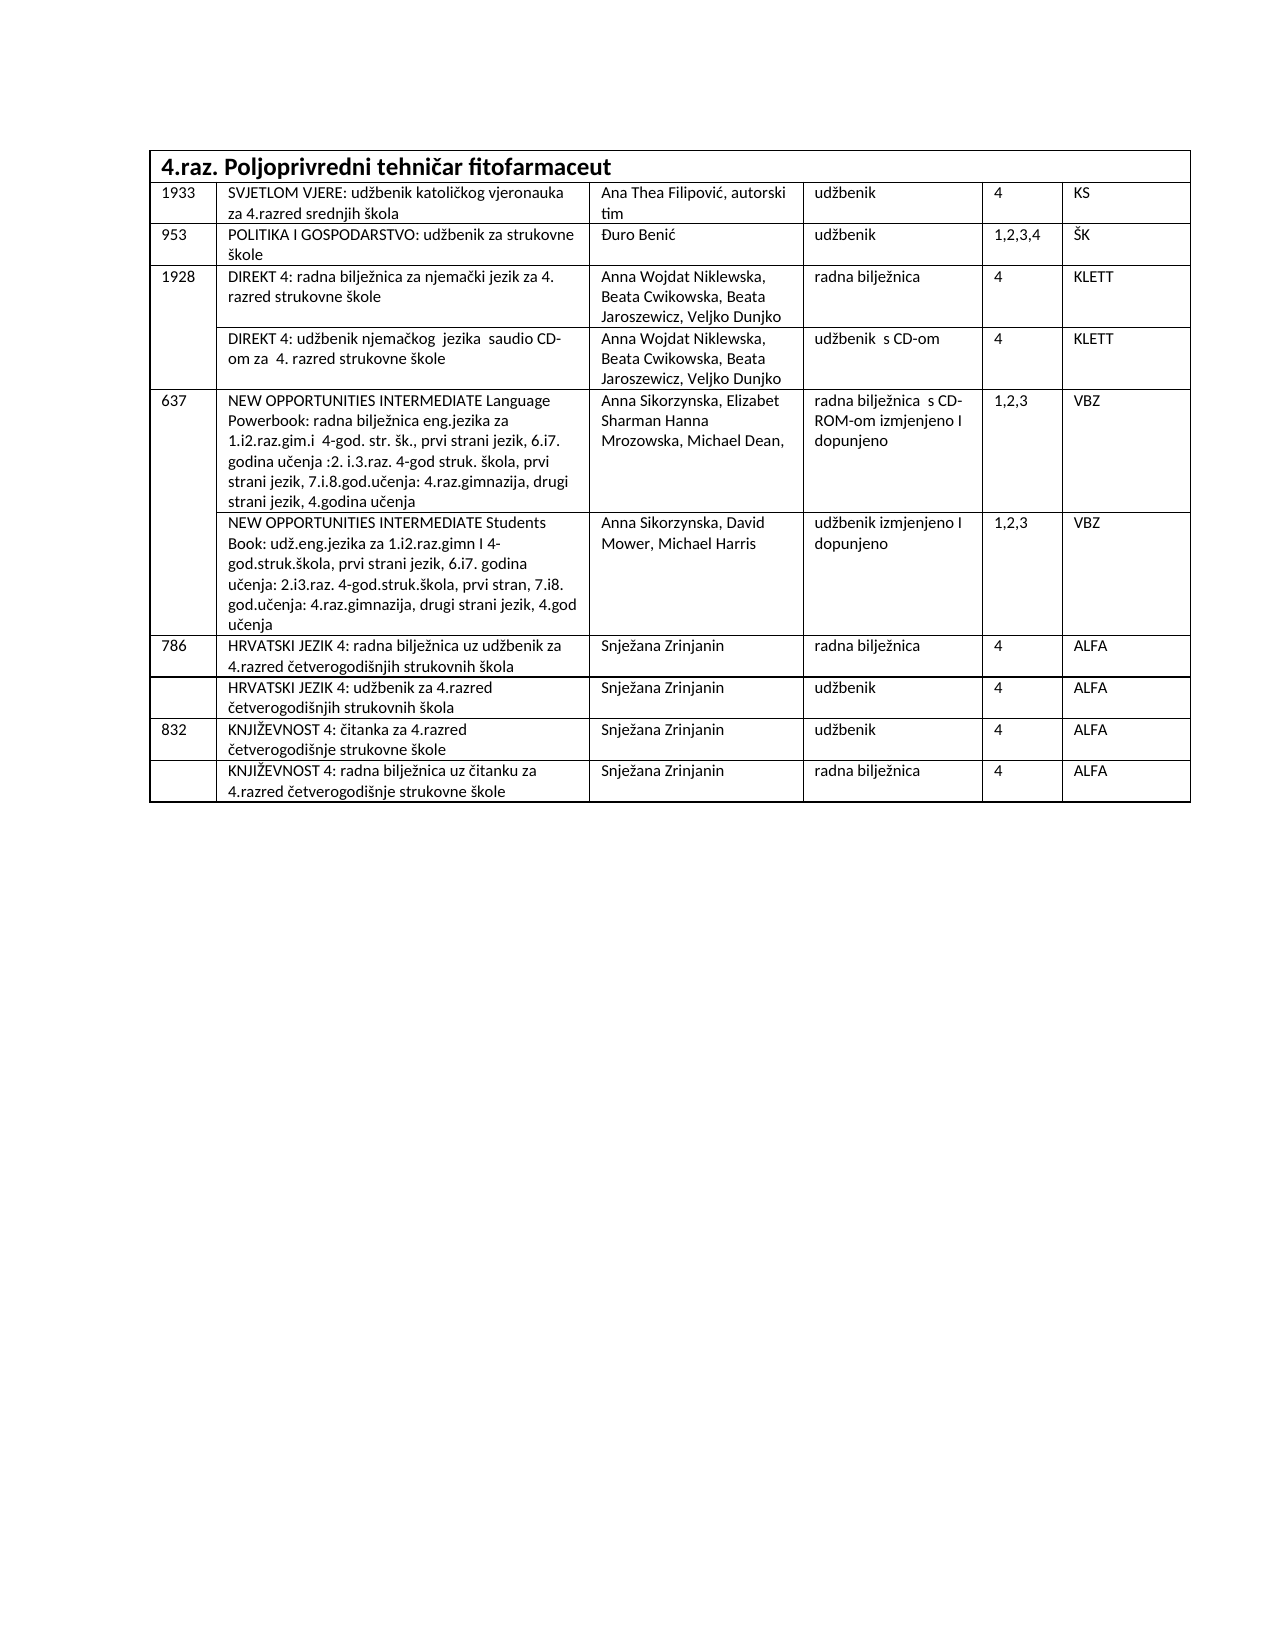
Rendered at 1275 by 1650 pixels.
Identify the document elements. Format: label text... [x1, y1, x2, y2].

table_cell Ana Thea Filipović, autorski tim [590, 183, 803, 223]
table_cell Snježana Zrinjanin [590, 761, 803, 801]
table_cell 1,2,3 [983, 513, 1062, 635]
table_cell HRVATSKI JEZIK 4: radna bilježnica uz udžbenik za 4.razred četverogodišnjih strukovnih škola [217, 636, 589, 676]
table_cell ALFA [1063, 761, 1190, 801]
table_header 4.raz. Poljoprivredni tehničar fitofarmaceut [151, 151, 1190, 182]
table_cell KLETT [1063, 266, 1190, 327]
table_cell VBZ [1063, 390, 1190, 512]
table_cell 1,2,3,4 [983, 224, 1062, 265]
table_cell 4 [983, 266, 1062, 327]
table_cell ALFA [1063, 719, 1190, 760]
table_cell 4 [983, 183, 1062, 223]
table_cell radna bilježnica [804, 636, 982, 676]
table_cell udžbenik [804, 183, 982, 223]
table_cell Snježana Zrinjanin [590, 636, 803, 676]
table_cell KLETT [1063, 328, 1190, 389]
table_cell 4 [983, 636, 1062, 676]
table_cell Anna Wojdat Niklewska, Beata Cwikowska, Beata Jaroszewicz, Veljko Dunjko [590, 266, 803, 327]
table_cell 4 [983, 678, 1062, 718]
table_cell udžbenik izmjenjeno I dopunjeno [804, 513, 982, 635]
table_cell radna bilježnica [804, 761, 982, 801]
table_cell ALFA [1063, 678, 1190, 718]
table_cell ALFA [1063, 636, 1190, 676]
table_cell Đuro Benić [590, 224, 803, 265]
table_cell NEW OPPORTUNITIES INTERMEDIATE Students Book: udž.eng.jezika za 1.i2.raz.gimn I 4-god.struk.škola, prvi strani jezik, 6.i7. godina učenja: 2.i3.raz. 4-god.struk.škola, prvi stran, 7.i8. god.učenja: 4.raz.gimnazija, drugi strani jezik, 4.god učenja [217, 513, 589, 635]
table_cell 832 [151, 719, 216, 760]
table_cell udžbenik [804, 678, 982, 718]
table_cell 4 [983, 719, 1062, 760]
table_cell 953 [151, 224, 216, 265]
table_cell [151, 761, 216, 801]
table_cell 1928 [151, 266, 216, 389]
table_cell ŠK [1063, 224, 1190, 265]
table_cell udžbenik [804, 719, 982, 760]
table_cell KNJIŽEVNOST 4: radna bilježnica uz čitanku za 4.razred četverogodišnje strukovne škole [217, 761, 589, 801]
table_cell Anna Sikorzynska, Elizabet Sharman Hanna Mrozowska, Michael Dean, [590, 390, 803, 512]
table_cell DIREKT 4: udžbenik njemačkog jezika saudio CD-om za 4. razred strukovne škole [217, 328, 589, 389]
table_cell KNJIŽEVNOST 4: čitanka za 4.razred četverogodišnje strukovne škole [217, 719, 589, 760]
table_cell 4 [983, 761, 1062, 801]
table_cell VBZ [1063, 513, 1190, 635]
table_cell Snježana Zrinjanin [590, 719, 803, 760]
table_cell udžbenik s CD-om [804, 328, 982, 389]
table_cell HRVATSKI JEZIK 4: udžbenik za 4.razred četverogodišnjih strukovnih škola [217, 678, 589, 718]
table_cell POLITIKA I GOSPODARSTVO: udžbenik za strukovne škole [217, 224, 589, 265]
table_cell SVJETLOM VJERE: udžbenik katoličkog vjeronauka za 4.razred srednjih škola [217, 183, 589, 223]
table_cell [151, 678, 216, 718]
table_cell radna bilježnica s CD-ROM-om izmjenjeno I dopunjeno [804, 390, 982, 512]
table_cell DIREKT 4: radna bilježnica za njemački jezik za 4. razred strukovne škole [217, 266, 589, 327]
table_cell 637 [151, 390, 216, 635]
table_cell Anna Wojdat Niklewska, Beata Cwikowska, Beata Jaroszewicz, Veljko Dunjko [590, 328, 803, 389]
table_cell 786 [151, 636, 216, 676]
table_cell 1,2,3 [983, 390, 1062, 512]
table_cell KS [1063, 183, 1190, 223]
table_cell NEW OPPORTUNITIES INTERMEDIATE Language Powerbook: radna bilježnica eng.jezika za 1.i2.raz.gim.i 4-god. str. šk., prvi strani jezik, 6.i7. godina učenja :2. i.3.raz. 4-god struk. škola, prvi strani jezik, 7.i.8.god.učenja: 4.raz.gimnazija, drugi strani jezik, 4.godina učenja [217, 390, 589, 512]
table_cell Snježana Zrinjanin [590, 678, 803, 718]
table_cell radna bilježnica [804, 266, 982, 327]
table_cell udžbenik [804, 224, 982, 265]
table_cell 1933 [151, 183, 216, 223]
table_cell 4 [983, 328, 1062, 389]
table_cell Anna Sikorzynska, David Mower, Michael Harris [590, 513, 803, 635]
